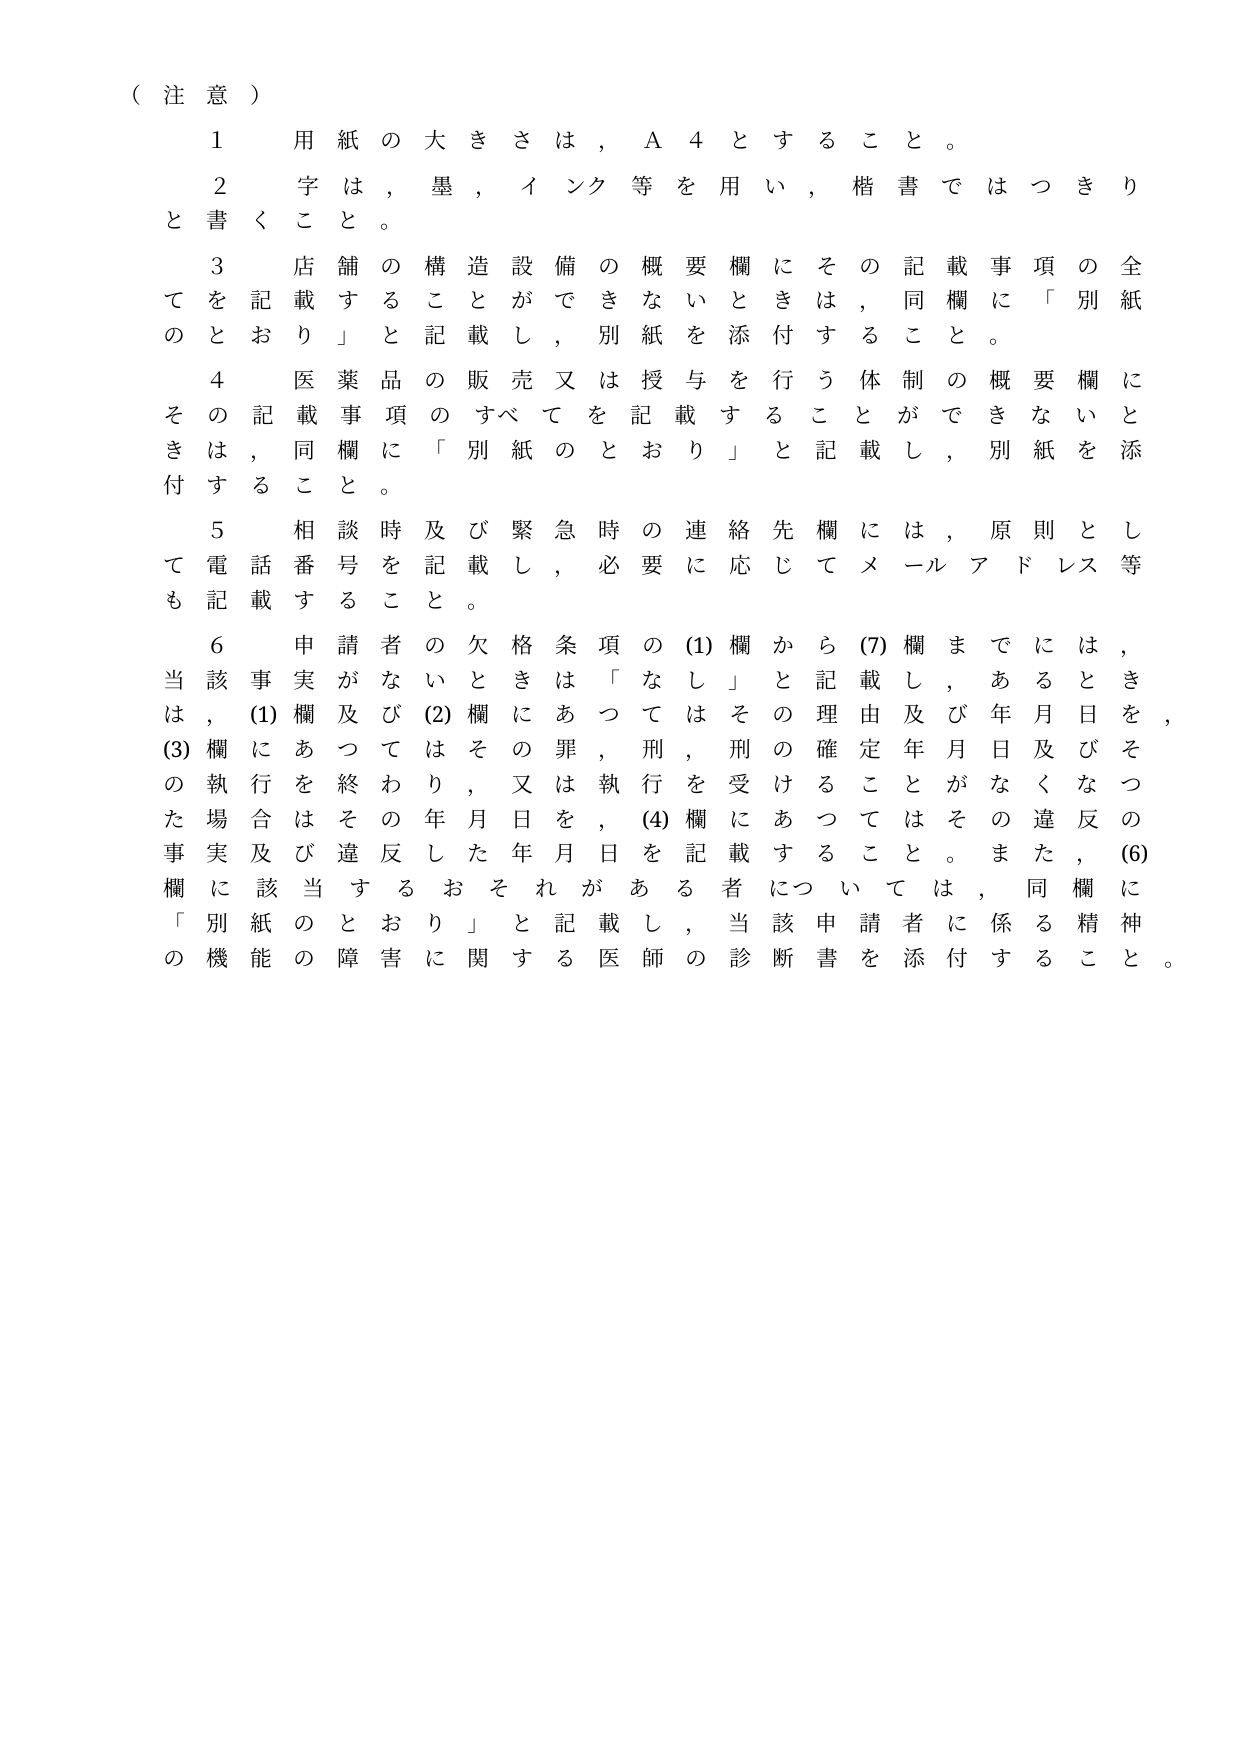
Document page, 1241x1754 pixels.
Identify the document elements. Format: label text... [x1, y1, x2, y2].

text （注意） [76, 77, 1164, 112]
text １ 用紙の大きさは，Ａ４とすること。 [76, 122, 1164, 157]
text ４ 医薬品の販売又は授与を行う体制の概要欄にその記載事項のすべてを記載することができないときは，同欄に「別紙のとおり」と記載し，別紙を添付すること。 [76, 362, 1164, 501]
text ２ 字は，墨，インク等を用い，楷書ではつきりと書くこと。 [76, 167, 1164, 237]
text ３ 店舗の構造設備の概要欄にその記載事項の全てを記載することができないときは，同欄に「別紙のとおり」と記載し，別紙を添付すること。 [76, 247, 1164, 352]
text ６ 申請者の欠格条項の(1)欄から(7)欄までには，当該事実がないときは「なし」と記載し，あるときは，(1)欄及び(2)欄にあつてはその理由及び年月日を，(3)欄にあつてはその罪，刑，刑の確定年月日及びその執行を終わり，又は執行を受けることがなくなつた場合はその年月日を，(4)欄にあつてはその違反の事実及び違反した年月日を記載すること。また，(6)欄に該当するおそれがある者については，同欄に「別紙のとおり」と記載し，当該申請者に係る精神の機能の障害に関する医師の診断書を添付すること。 [76, 626, 1164, 974]
text ５ 相談時及び緊急時の連絡先欄には，原則として電話番号を記載し，必要に応じてメールアドレス等も記載すること。 [76, 512, 1164, 616]
